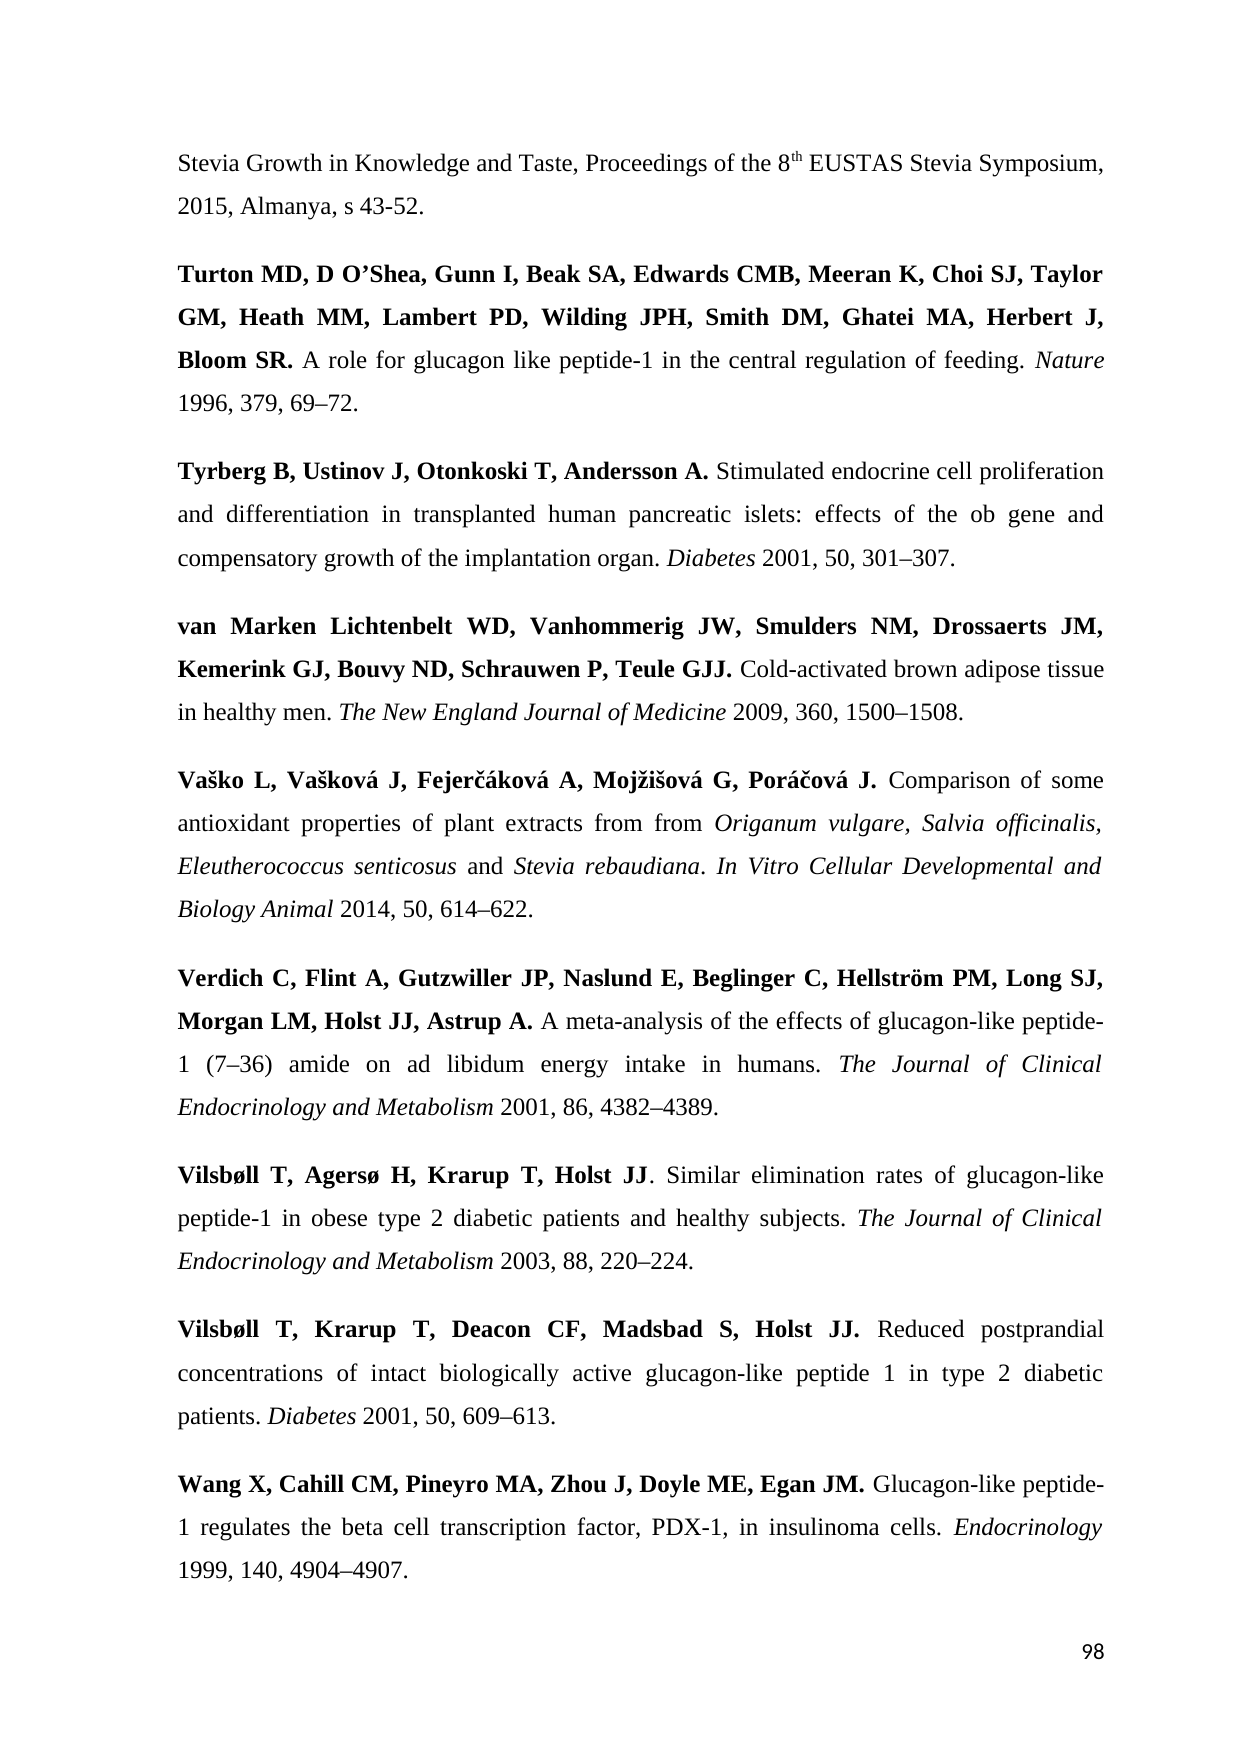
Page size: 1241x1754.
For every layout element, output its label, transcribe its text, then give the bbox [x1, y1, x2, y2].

text Turton MD, D O’Shea, Gunn I, Beak SA, Edwards CMB, Meeran K, Choi SJ, Taylor GM, Heath MM, Lambert PD, Wilding JPH, Smith DM, Ghatei MA, Herbert J, Bloom SR. A role for glucagon like peptide-1 in the central regulation of feeding. Nature 1996, 379, 69–72. [177, 259, 1104, 417]
text van Marken Lichtenbelt WD, Vanhommerig JW, Smulders NM, Drossaerts JM, Kemerink GJ, Bouvy ND, Schrauwen P, Teule GJJ. Cold-activated brown adipose tissue in healthy men. The New England Journal of Medicine 2009, 360, 1500–1508. [177, 611, 1104, 726]
text Vilsbøll T, Krarup T, Deacon CF, Madsbad S, Holst JJ. Reduced postprandial concentrations of intact biologically active glucagon-like peptide 1 in type 2 diabetic patients. Diabetes 2001, 50, 609–613. [177, 1314, 1104, 1429]
text Verdich C, Flint A, Gutzwiller JP, Naslund E, Beglinger C, Hellström PM, Long SJ, Morgan LM, Holst JJ, Astrup A. A meta-analysis of the effects of glucagon-like peptide-1 (7–36) amide on ad libidum energy intake in humans. The Journal of Clinical Endocrinology and Metabolism 2001, 86, 4382–4389. [177, 963, 1104, 1121]
text Vaško L, Vašková J, Fejerčáková A, Mojžišová G, Poráčová J. Comparison of some antioxidant properties of plant extracts from from Origanum vulgare, Salvia officinalis, Eleutherococcus senticosus and Stevia rebaudiana. In Vitro Cellular Developmental and Biology Animal 2014, 50, 614–622. [177, 765, 1104, 923]
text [177, 148, 1104, 219]
text Tyrberg B, Ustinov J, Otonkoski T, Andersson A. Stimulated endocrine cell proliferation and differentiation in transplanted human pancreatic islets: effects of the ob gene and compensatory growth of the implantation organ. Diabetes 2001, 50, 301–307. [177, 456, 1104, 571]
text Wang X, Cahill CM, Pineyro MA, Zhou J, Doyle ME, Egan JM. Glucagon-like peptide-1 regulates the beta cell transcription factor, PDX-1, in insulinoma cells. Endocrinology 1999, 140, 4904–4907. [177, 1469, 1104, 1584]
text Vilsbøll T, Agersø H, Krarup T, Holst JJ. Similar elimination rates of glucagon-like peptide-1 in obese type 2 diabetic patients and healthy subjects. The Journal of Clinical Endocrinology and Metabolism 2003, 88, 220–224. [177, 1160, 1104, 1275]
